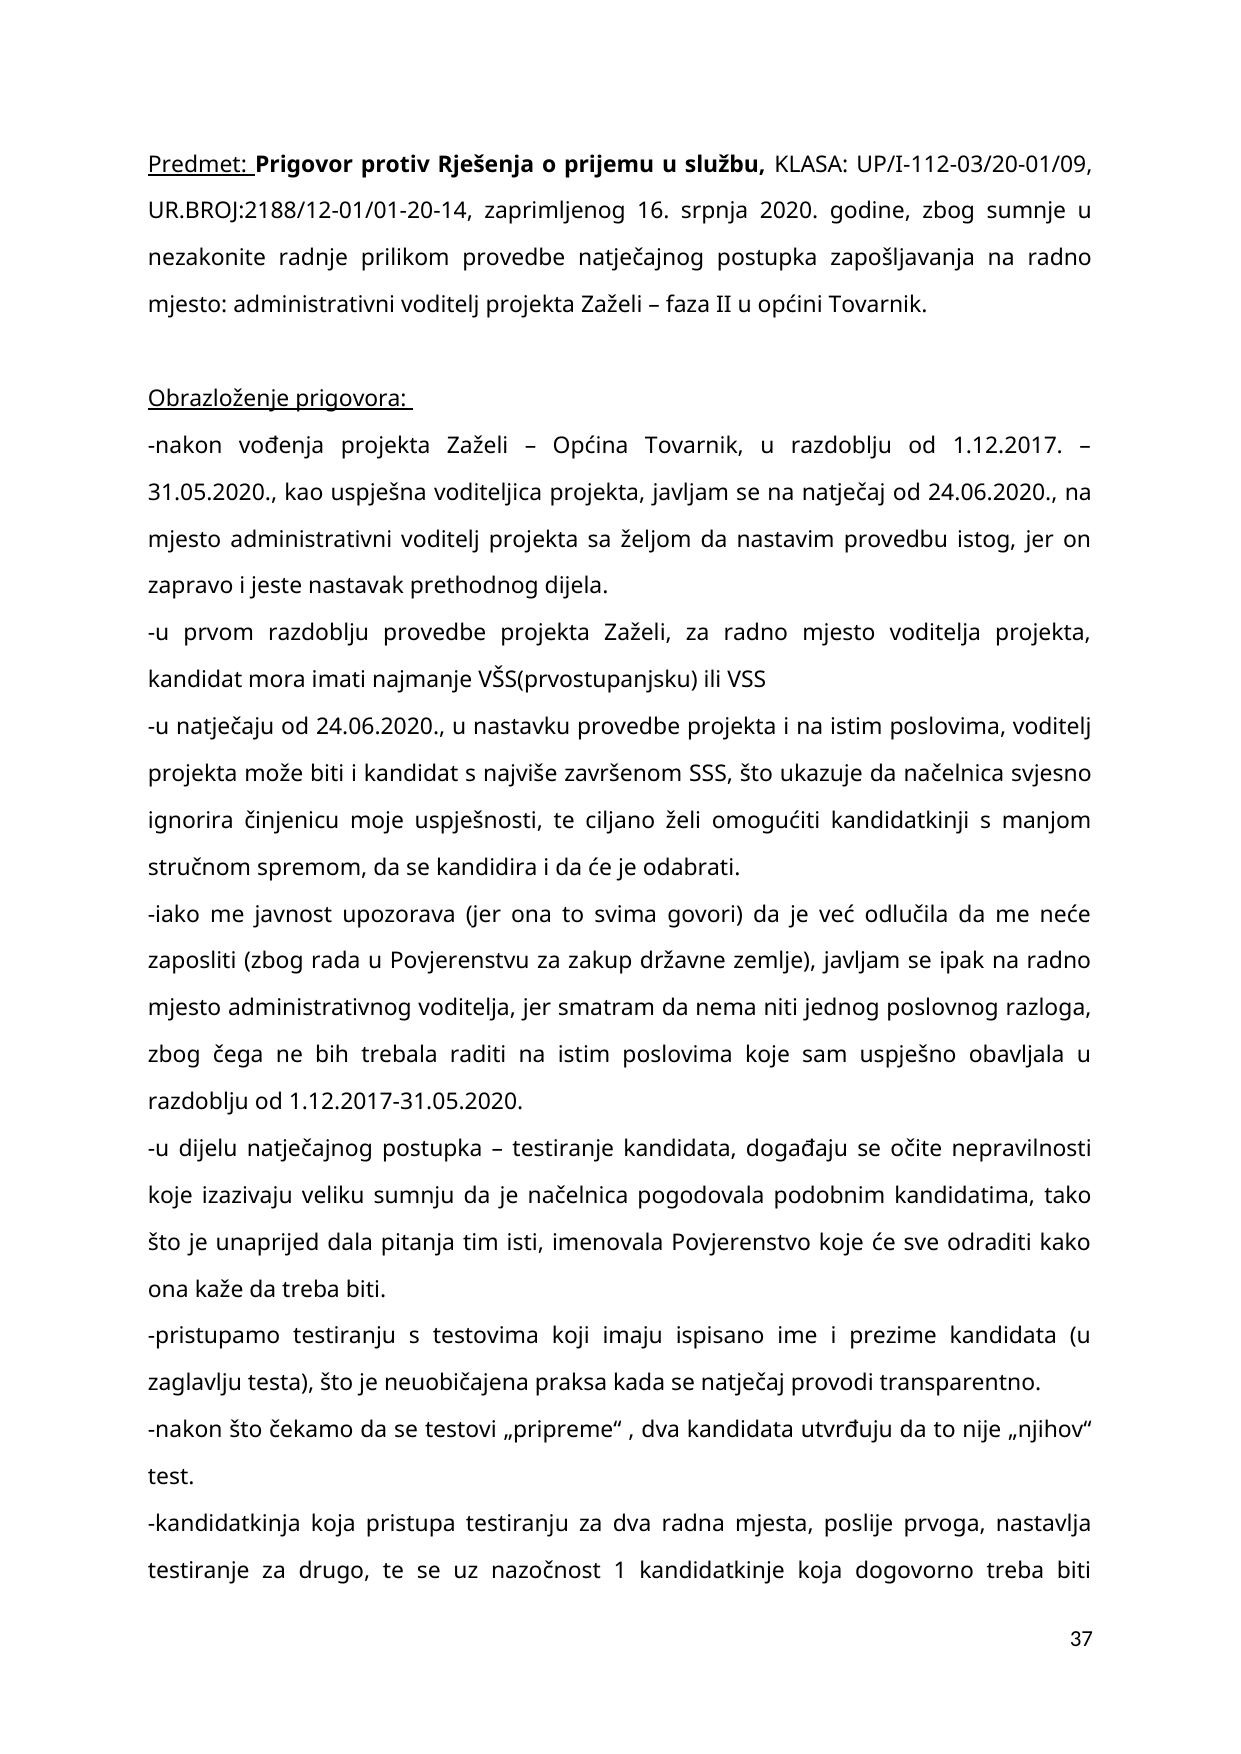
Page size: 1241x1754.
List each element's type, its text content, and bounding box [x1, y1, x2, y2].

text -u dijelu natječajnog postupka – testiranje kandidata, događaju se očite nepravilnosti koje izazivaju veliku sumnju da je načelnica pogodovala podobnim kandidatima, tako što je unaprijed dala pitanja tim isti, imenovala Povjerenstvo koje će sve odraditi kako ona kaže da treba biti. [148, 1132, 1093, 1304]
text -pristupamo testiranju s testovima koji imaju ispisano ime i prezime kandidata (u zaglavlju testa), što je neuobičajena praksa kada se natječaj provodi transparentno. [148, 1319, 1093, 1398]
text -u natječaju od 24.06.2020., u nastavku provedbe projekta i na istim poslovima, voditelj projekta može biti i kandidat s najviše završenom SSS, što ukazuje da načelnica svjesno ignorira činjenicu moje uspješnosti, te ciljano želi omogućiti kandidatkinji s manjom stručnom spremom, da se kandidira i da će je odabrati. [148, 710, 1093, 882]
text -nakon vođenja projekta Zaželi – Općina Tovarnik, u razdoblju od 1.12.2017. – 31.05.2020., kao uspješna voditeljica projekta, javljam se na natječaj od 24.06.2020., na mjesto administrativni voditelj projekta sa željom da nastavim provedbu istog, jer on zapravo i jeste nastavak prethodnog dijela. [148, 429, 1093, 601]
text -u prvom razdoblju provedbe projekta Zaželi, za radno mjesto voditelja projekta, kandidat mora imati najmanje VŠS(prvostupanjsku) ili VSS [148, 616, 1093, 694]
text Obrazloženje prigovora: [148, 382, 1093, 413]
text -iako me javnost upozorava (jer ona to svima govori) da je već odlučila da me neće zaposliti (zbog rada u Povjerenstvu za zakup državne zemlje), javljam se ipak na radno mjesto administrativnog voditelja, jer smatram da nema niti jednog poslovnog razloga, zbog čega ne bih trebala raditi na istim poslovima koje sam uspješno obavljala u razdoblju od 1.12.2017-31.05.2020. [148, 898, 1093, 1116]
text Predmet: Prigovor protiv Rješenja o prijemu u službu, KLASA: UP/I-112-03/20-01/09, UR.BROJ:2188/12-01/01-20-14, zaprimljenog 16. srpnja 2020. godine, zbog sumnje u nezakonite radnje prilikom provedbe natječajnog postupka zapošljavanja na radno mjesto: administrativni voditelj projekta Zaželi – faza II u općini Tovarnik. [148, 148, 1093, 319]
text -nakon što čekamo da se testovi „pripreme“ , dva kandidata utvrđuju da to nije „njihov“ test. [148, 1413, 1093, 1491]
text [148, 1507, 1093, 1585]
